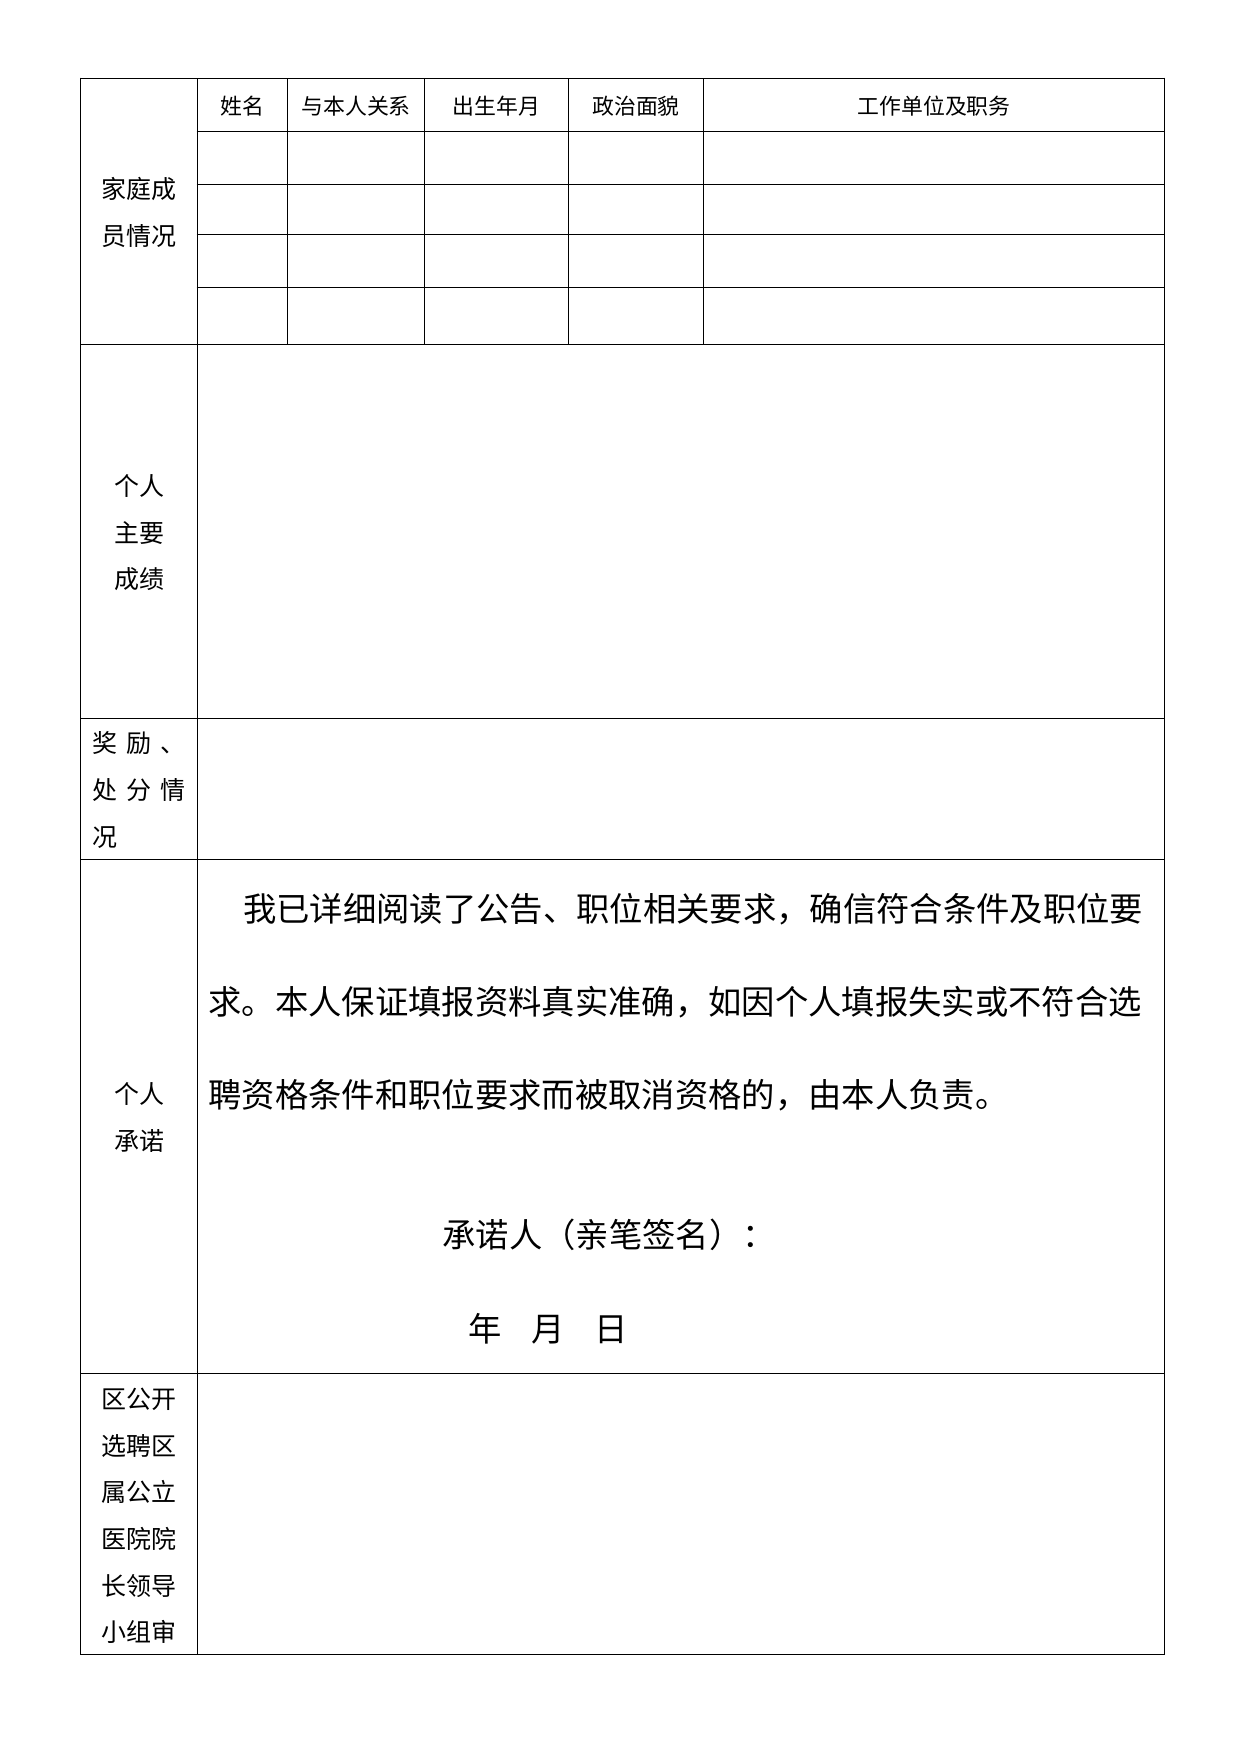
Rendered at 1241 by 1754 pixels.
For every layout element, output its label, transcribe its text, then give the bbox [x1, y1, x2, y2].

table_cell [569, 132, 703, 183]
table_cell [425, 288, 568, 344]
table_cell 政治面貌 [569, 79, 703, 131]
table_cell 与本人关系 [288, 79, 424, 131]
table_cell [198, 132, 287, 183]
table_cell [288, 288, 424, 344]
table_cell [704, 185, 1164, 234]
table_cell [704, 235, 1164, 287]
table_cell [425, 132, 568, 183]
table_cell 我已详细阅读了公告、职位相关要求，确信符合条件及职位要求。本人保证填报资料真实准确，如因个人填报失实或不符合选聘资格条件和职位要求而被取消资格的，由本人负责。 承诺人（亲笔签名）： 年 月 日 [198, 860, 1164, 1373]
table_cell [198, 235, 287, 287]
table_cell [569, 235, 703, 287]
table_cell [198, 185, 287, 234]
table_cell [425, 185, 568, 234]
table_cell [198, 1374, 1164, 1654]
table_cell [198, 345, 1164, 718]
table_cell [704, 132, 1164, 183]
table_cell [569, 288, 703, 344]
table_cell [288, 132, 424, 183]
table_cell 出生年月 [425, 79, 568, 131]
table_cell [288, 235, 424, 287]
table_cell [198, 719, 1164, 859]
table_cell 个人 主要 成绩 [81, 345, 197, 718]
table_cell [569, 185, 703, 234]
table_cell [704, 288, 1164, 344]
table_cell 奖励、处分情况 [81, 719, 197, 859]
table_cell 个人 承诺 [81, 860, 197, 1373]
table_cell [288, 185, 424, 234]
table_cell 工作单位及职务 [704, 79, 1164, 131]
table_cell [81, 1374, 197, 1654]
table_cell 姓名 [198, 79, 287, 131]
table_cell [198, 288, 287, 344]
table_cell 家庭成员情况 [81, 79, 197, 344]
table_cell [425, 235, 568, 287]
